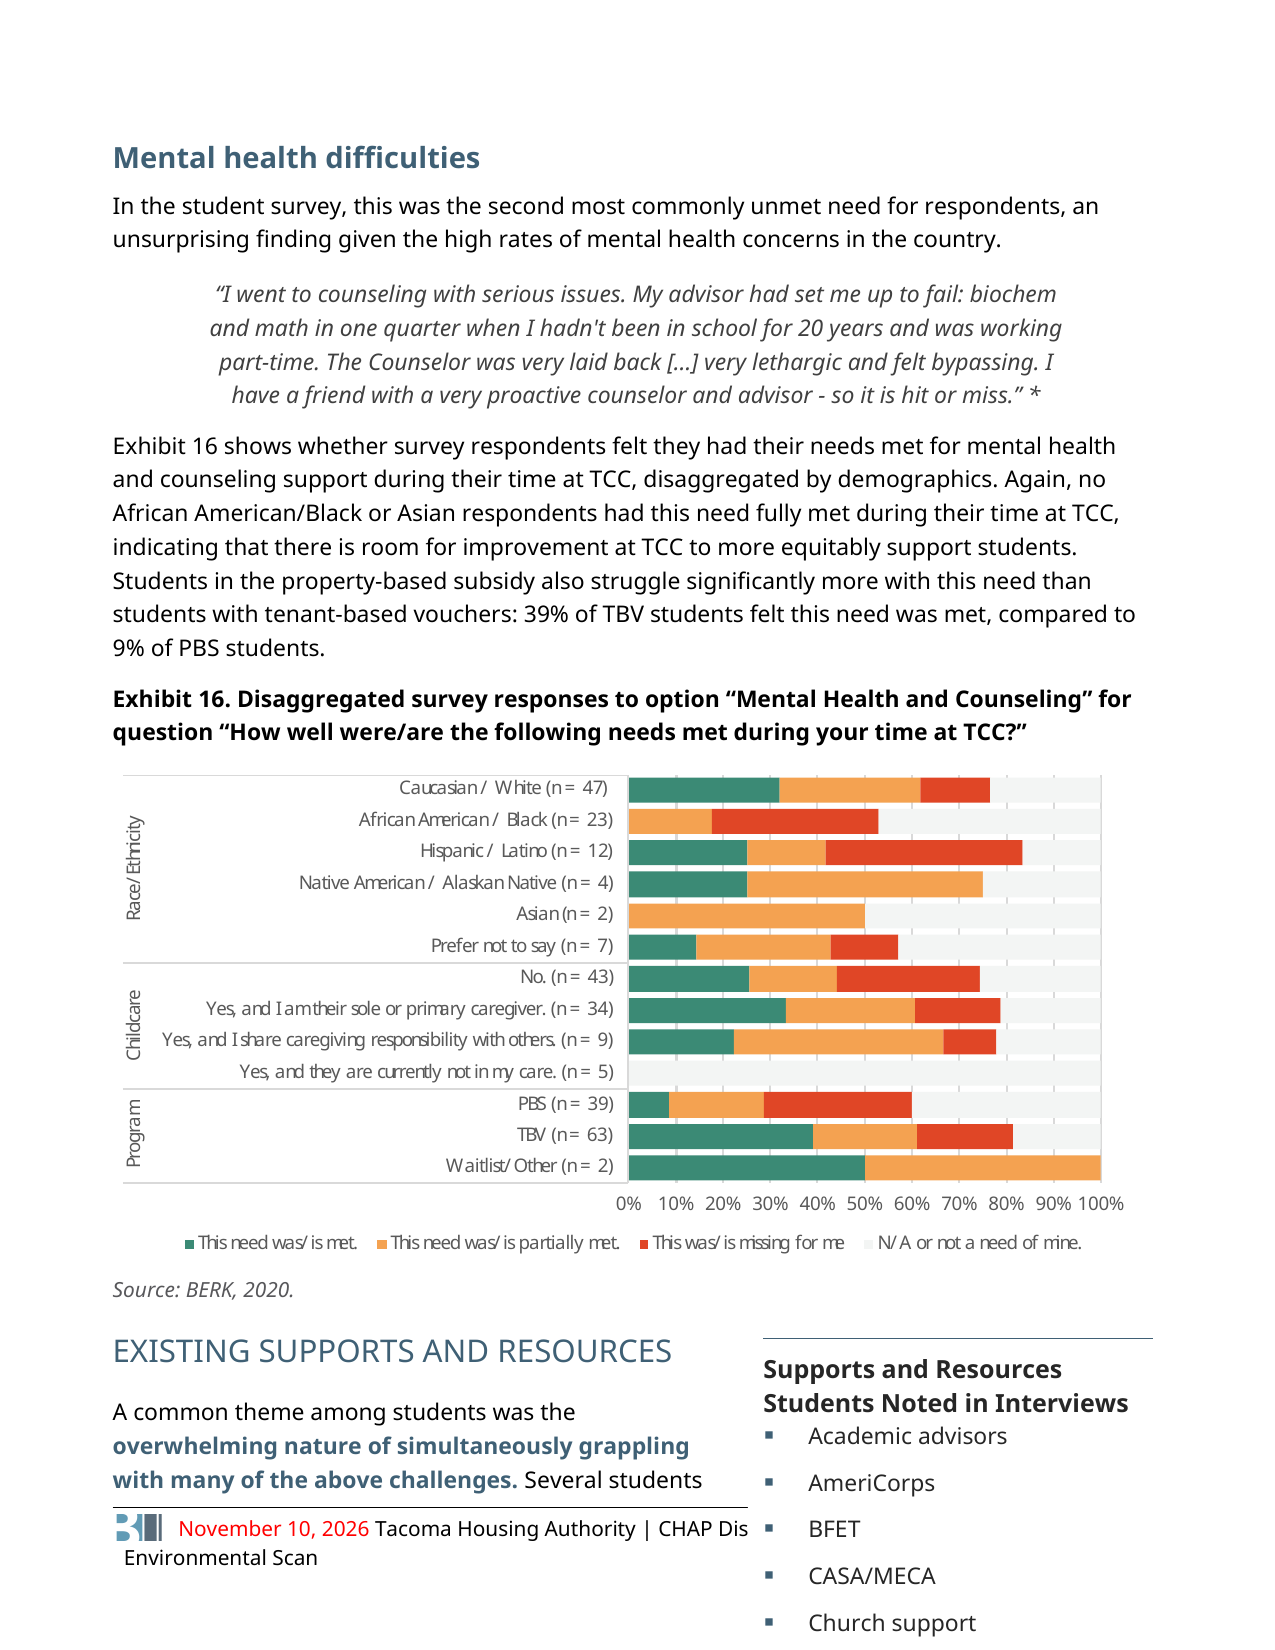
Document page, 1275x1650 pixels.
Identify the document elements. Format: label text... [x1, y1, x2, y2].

picture [116, 1514, 162, 1541]
text Exhibit 16. Disaggregated survey responses to option “Mental Health and Counseling” for question “How well were/are the following needs met during your time at TCC?” [112, 683, 1162, 748]
text “I went to counseling with serious issues. My advisor had set me up to fail: biochem and math in one quarter when I hadn't been in school for 20 years and was working part-time. The Counselor was very laid back […] very lethargic and felt bypassing. I have a friend with a very proactive counselor and advisor - so it is hit or miss.” * [202, 278, 1072, 411]
text Source: BERK, 2020. [112, 1275, 1162, 1303]
subtitle Mental health difficulties [112, 137, 1162, 177]
text Exhibit 16 shows whether survey respondents felt they had their needs met for mental health and counseling support during their time at TCC, disaggregated by demographics. Again, no African American/Black or Asian respondents had this need fully met during their time at TCC, indicating that there is room for improvement at TCC to more equitably support students. Students in the property-based subsidy also struggle significantly more with this need than students with tenant-based vouchers: 39% of TBV students felt this need was met, compared to 9% of PBS students. [112, 430, 1162, 663]
text In the student survey, this was the second most commonly unmet need for respondents, an unsurprising finding given the high rates of mental health concerns in the country. [112, 190, 1162, 255]
subtitle Existing Supports and Resources [112, 1328, 1162, 1371]
